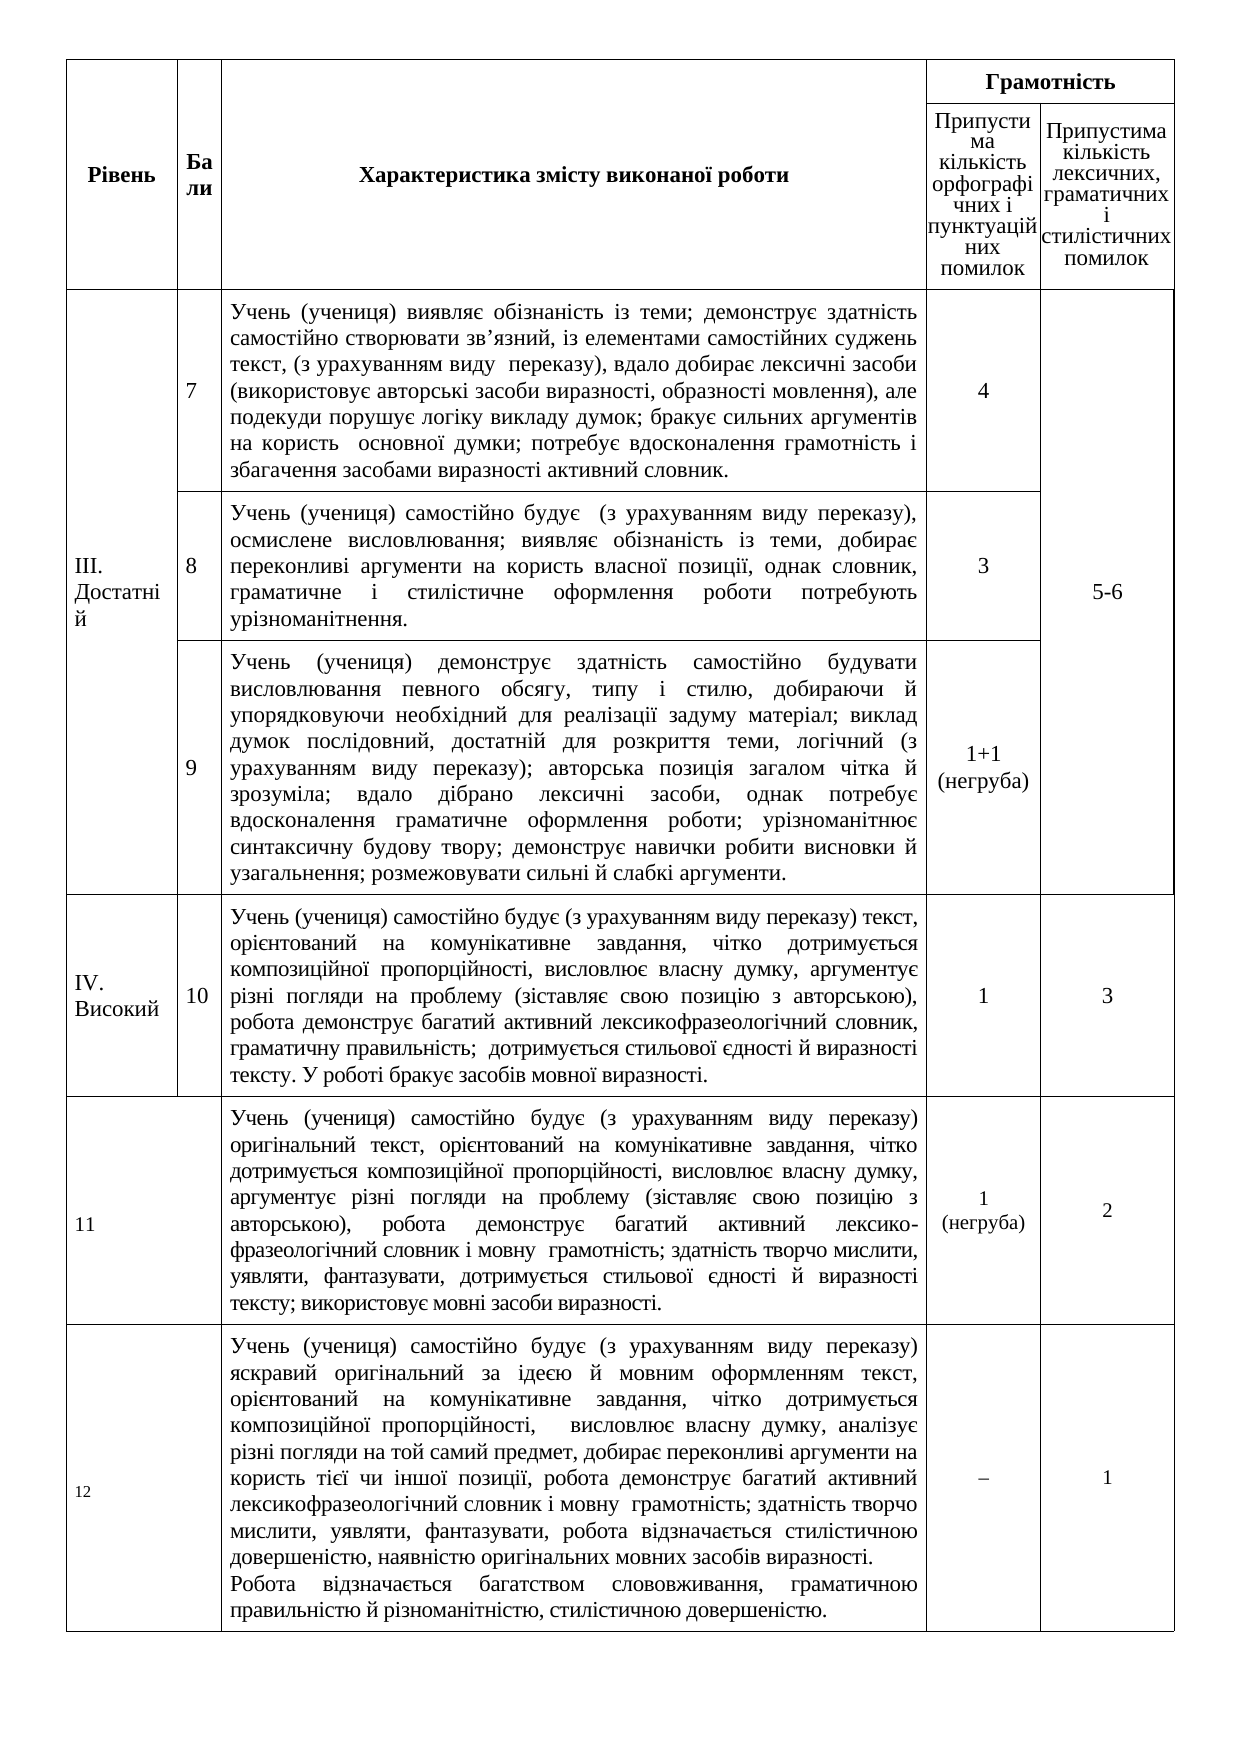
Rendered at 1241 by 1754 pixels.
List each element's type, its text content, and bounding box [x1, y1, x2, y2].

table_cell 12 [67, 1325, 221, 1631]
table_header Характеристика змісту виконаної роботи [222, 60, 926, 289]
table_cell Учень (учениця) демонструє здатність самостійно будувати висловлювання певного обсягу, типу і стилю, добираючи й упорядковуючи необхідний для реалізації задуму матеріал; виклад думок послідовний, достатній для розкриття теми, логічний (з урахуванням виду переказу); авторська позиція загалом чітка й зрозуміла; вдало дібрано лексичні засоби, однак потребує вдосконалення граматичне оформлення роботи; урізноманітнює синтаксичну будову твору; демонструє навички робити висновки й узагальнення; розмежовувати сильні й слабкі аргументи. [222, 641, 926, 894]
table_cell Припустима кількість орфографічних і пунктуаційних помилок [927, 104, 1040, 289]
table_cell 3 [927, 492, 1040, 639]
table_header Рівень [67, 60, 177, 289]
table_cell – [927, 1325, 1040, 1631]
table_cell Учень (учениця) самостійно будує (з урахуванням виду переказу) текст, орієнтований на комунікативне завдання, чітко дотримується композиційної пропорційності, висловлює власну думку, аргументує різні погляди на проблему (зіставляє свою позицію з авторською), робота демонструє багатий активний лексикофразеологічний словник, граматичну правильність; дотримується стильової єдності й виразності тексту. У роботі бракує засобів мовної виразності. [222, 895, 926, 1096]
table_cell Учень (учениця) виявляє обізнаність із теми; демонструє здатність самостійно створювати зв’язний, із елементами самостійних суджень текст, (з урахуванням виду переказу), вдало добирає лексичні засоби (використовує авторські засоби виразності, образності мовлення), але подекуди порушує логіку викладу думок; бракує сильних аргументів на користь основної думки; потребує вдосконалення грамотність і збагачення засобами виразності активний словник. [222, 290, 926, 491]
table_header Грамотність [927, 60, 1174, 103]
table_cell 7 [178, 290, 221, 491]
table_cell III. Достатній [67, 290, 177, 894]
table_cell 11 [67, 1097, 221, 1323]
table_cell 1 [927, 895, 1040, 1096]
table_cell Припустима кількість лексичних, граматичних і стилістичних помилок [1041, 104, 1174, 289]
table_cell 1 (негруба) [927, 1097, 1040, 1323]
table_cell 1 [1041, 1325, 1174, 1631]
table_cell 9 [178, 641, 221, 894]
table_cell 5-6 [1041, 290, 1173, 894]
table_cell Учень (учениця) самостійно будує (з урахуванням виду переказу) яскравий оригінальний за ідеєю й мовним оформленням текст, орієнтований на комунікативне завдання, чітко дотримується композиційної пропорційності, висловлює власну думку, аналізує різні погляди на той самий предмет, добирає переконливі аргументи на користь тієї чи іншої позиції, робота демонструє багатий активний лексикофразеологічний словник і мовну грамотність; здатність творчо мислити, уявляти, фантазувати, робота відзначається стилістичною довершеністю, наявністю оригінальних мовних засобів виразності. Робота відзначається багатством слововживання, граматичною правильністю й різноманітністю, стилістичною довершеністю. [222, 1325, 926, 1631]
table_cell 1+1 (негруба) [927, 641, 1040, 894]
table_cell 10 [178, 895, 221, 1096]
table_cell Учень (учениця) самостійно будує (з урахуванням виду переказу), осмислене висловлювання; виявляє обізнаність із теми, добирає переконливі аргументи на користь власної позиції, однак словник, граматичне і стилістичне оформлення роботи потребують урізноманітнення. [222, 492, 926, 639]
table_header Бали [178, 60, 221, 289]
table_cell IV. Високий [67, 895, 177, 1096]
table_cell 2 [1041, 1097, 1174, 1323]
table_cell 4 [927, 290, 1040, 491]
table_cell Учень (учениця) самостійно будує (з урахуванням виду переказу) оригінальний текст, орієнтований на комунікативне завдання, чітко дотримується композиційної пропорційності, висловлює власну думку, аргументує різні погляди на проблему (зіставляє свою позицію з авторською), робота демонструє багатий активний лексикофразеологічний словник і мовну грамотність; здатність творчо мислити, уявляти, фантазувати, дотримується стильової єдності й виразності тексту; використовує мовні засоби виразності. [222, 1097, 926, 1323]
table_cell 8 [178, 492, 221, 639]
table_cell 3 [1041, 895, 1174, 1096]
